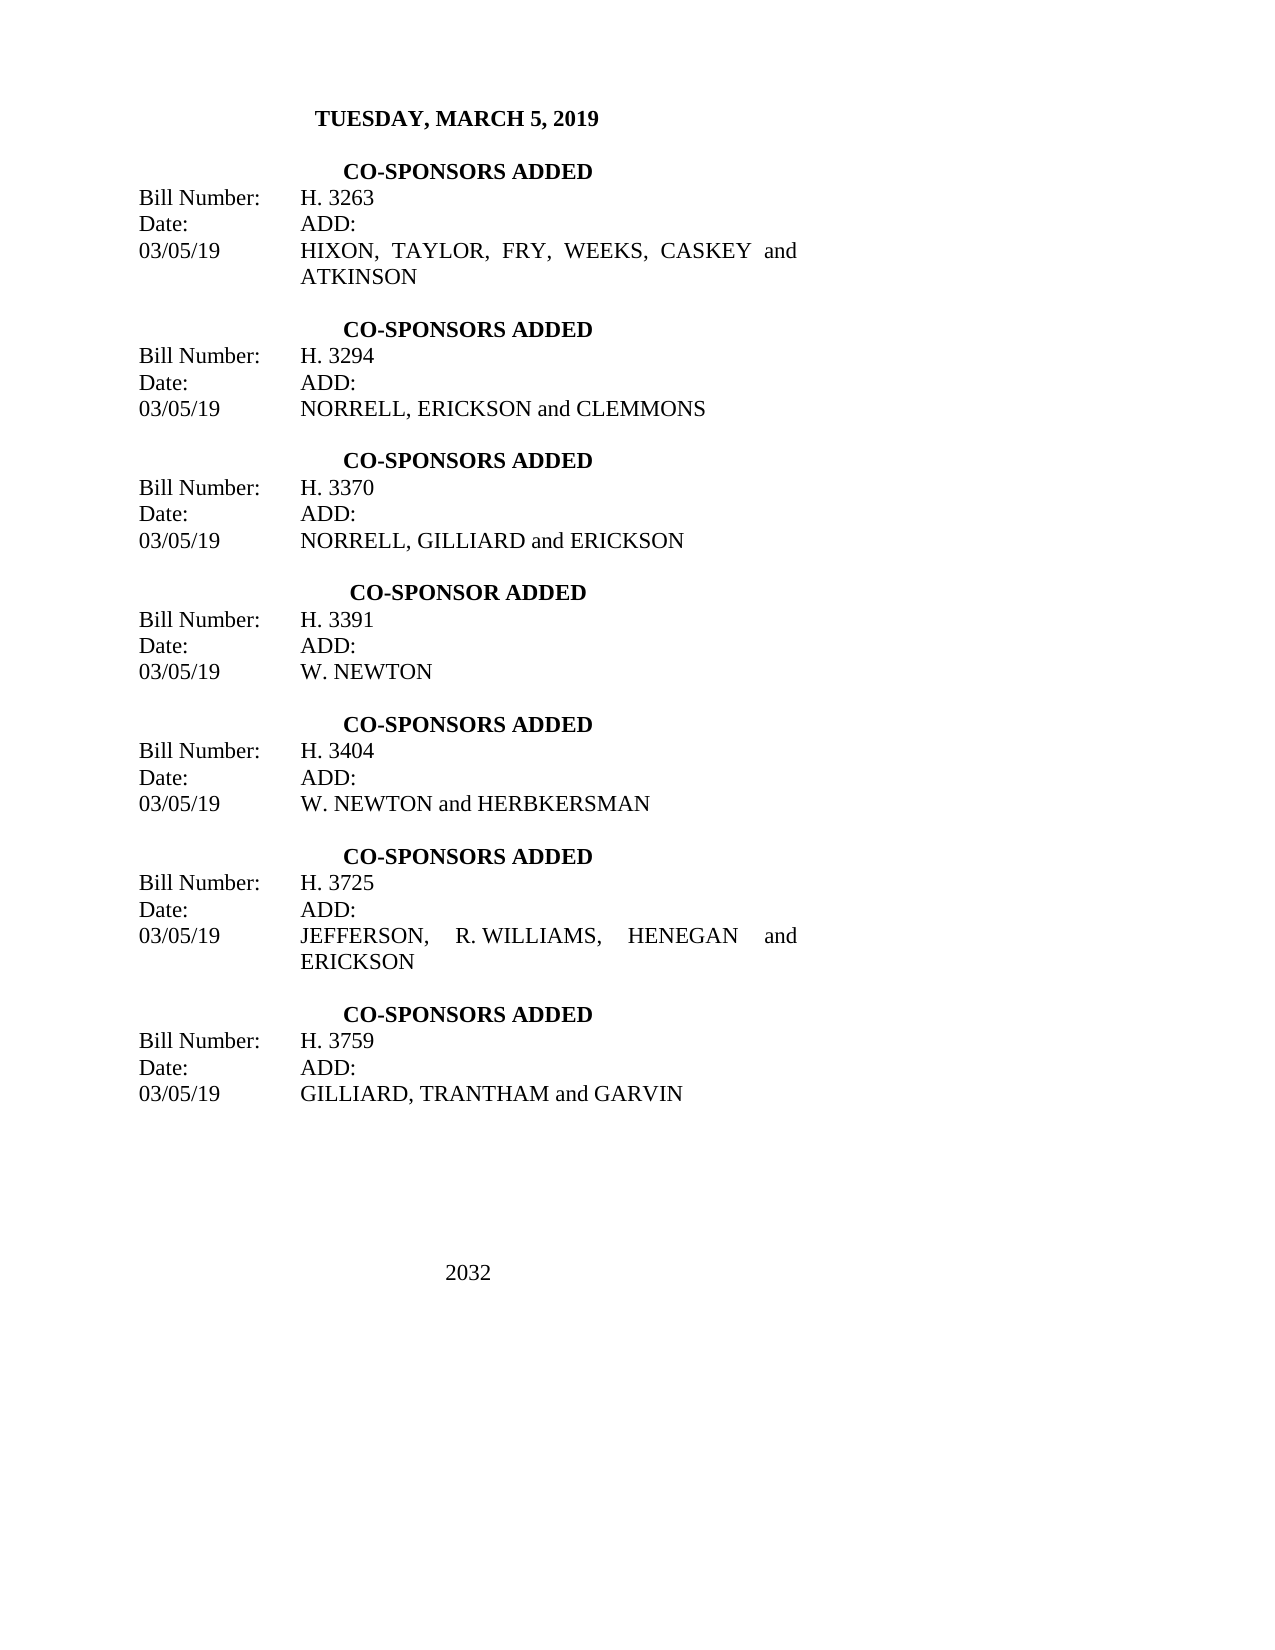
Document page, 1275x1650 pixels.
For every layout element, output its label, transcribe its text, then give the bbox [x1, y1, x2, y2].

table_cell Date: [128, 369, 289, 395]
table_cell 03/05/19 [128, 237, 289, 289]
table_header Bill Number: [128, 1028, 289, 1054]
table_header H. 3263 [289, 184, 808, 210]
table_cell 03/05/19 [128, 395, 289, 421]
table_header Bill Number: [128, 184, 289, 210]
table_cell Date: [128, 1054, 289, 1080]
table_cell Date: [128, 764, 289, 790]
table_header Bill Number: [128, 869, 289, 896]
table_cell 03/05/19 [128, 1080, 289, 1106]
table_header H. 3404 [289, 738, 685, 764]
text CO-SPONSORS ADDED [127, 316, 786, 342]
table_header Bill Number: [128, 342, 289, 368]
table_cell W. NEWTON and HERBKERSMAN [289, 790, 685, 817]
table_header H. 3370 [289, 474, 721, 500]
table_header Bill Number: [128, 738, 289, 764]
table_header H. 3294 [289, 342, 741, 368]
table_cell W. NEWTON [289, 659, 460, 685]
table_cell Date: [128, 632, 289, 658]
text CO-SPONSOR ADDED [127, 579, 786, 606]
table_cell ADD: [289, 632, 460, 658]
table_header H. 3759 [289, 1028, 721, 1054]
table_cell ADD: [289, 210, 808, 237]
table_cell ADD: [289, 369, 741, 395]
text CO-SPONSORS ADDED [127, 843, 786, 869]
table_header H. 3391 [289, 606, 460, 632]
table_cell JEFFERSON, R. WILLIAMS, HENEGAN and ERICKSON [289, 922, 808, 975]
table_cell ADD: [289, 1054, 721, 1080]
table_cell Date: [128, 500, 289, 527]
table_cell 03/05/19 [128, 659, 289, 685]
table_cell 03/05/19 [128, 527, 289, 553]
text CO-SPONSORS ADDED [127, 711, 786, 737]
table_cell GILLIARD, TRANTHAM and GARVIN [289, 1080, 721, 1106]
table_cell HIXON, TAYLOR, FRY, WEEKS, CASKEY and ATKINSON [289, 237, 808, 289]
table_cell Date: [128, 896, 289, 922]
table_cell ADD: [289, 764, 685, 790]
text CO-SPONSORS ADDED [127, 1001, 786, 1027]
table_cell ADD: [289, 500, 721, 527]
table_cell 03/05/19 [128, 790, 289, 817]
table_cell NORRELL, GILLIARD and ERICKSON [289, 527, 721, 553]
table_cell NORRELL, ERICKSON and CLEMMONS [289, 395, 741, 421]
text CO-SPONSORS ADDED [127, 448, 786, 474]
table_header Bill Number: [128, 606, 289, 632]
table_header H. 3725 [289, 869, 808, 896]
table_cell ADD: [289, 896, 808, 922]
text CO-SPONSORS ADDED [127, 158, 786, 184]
table_cell 03/05/19 [128, 922, 289, 975]
table_cell Date: [128, 210, 289, 237]
table_header Bill Number: [128, 474, 289, 500]
